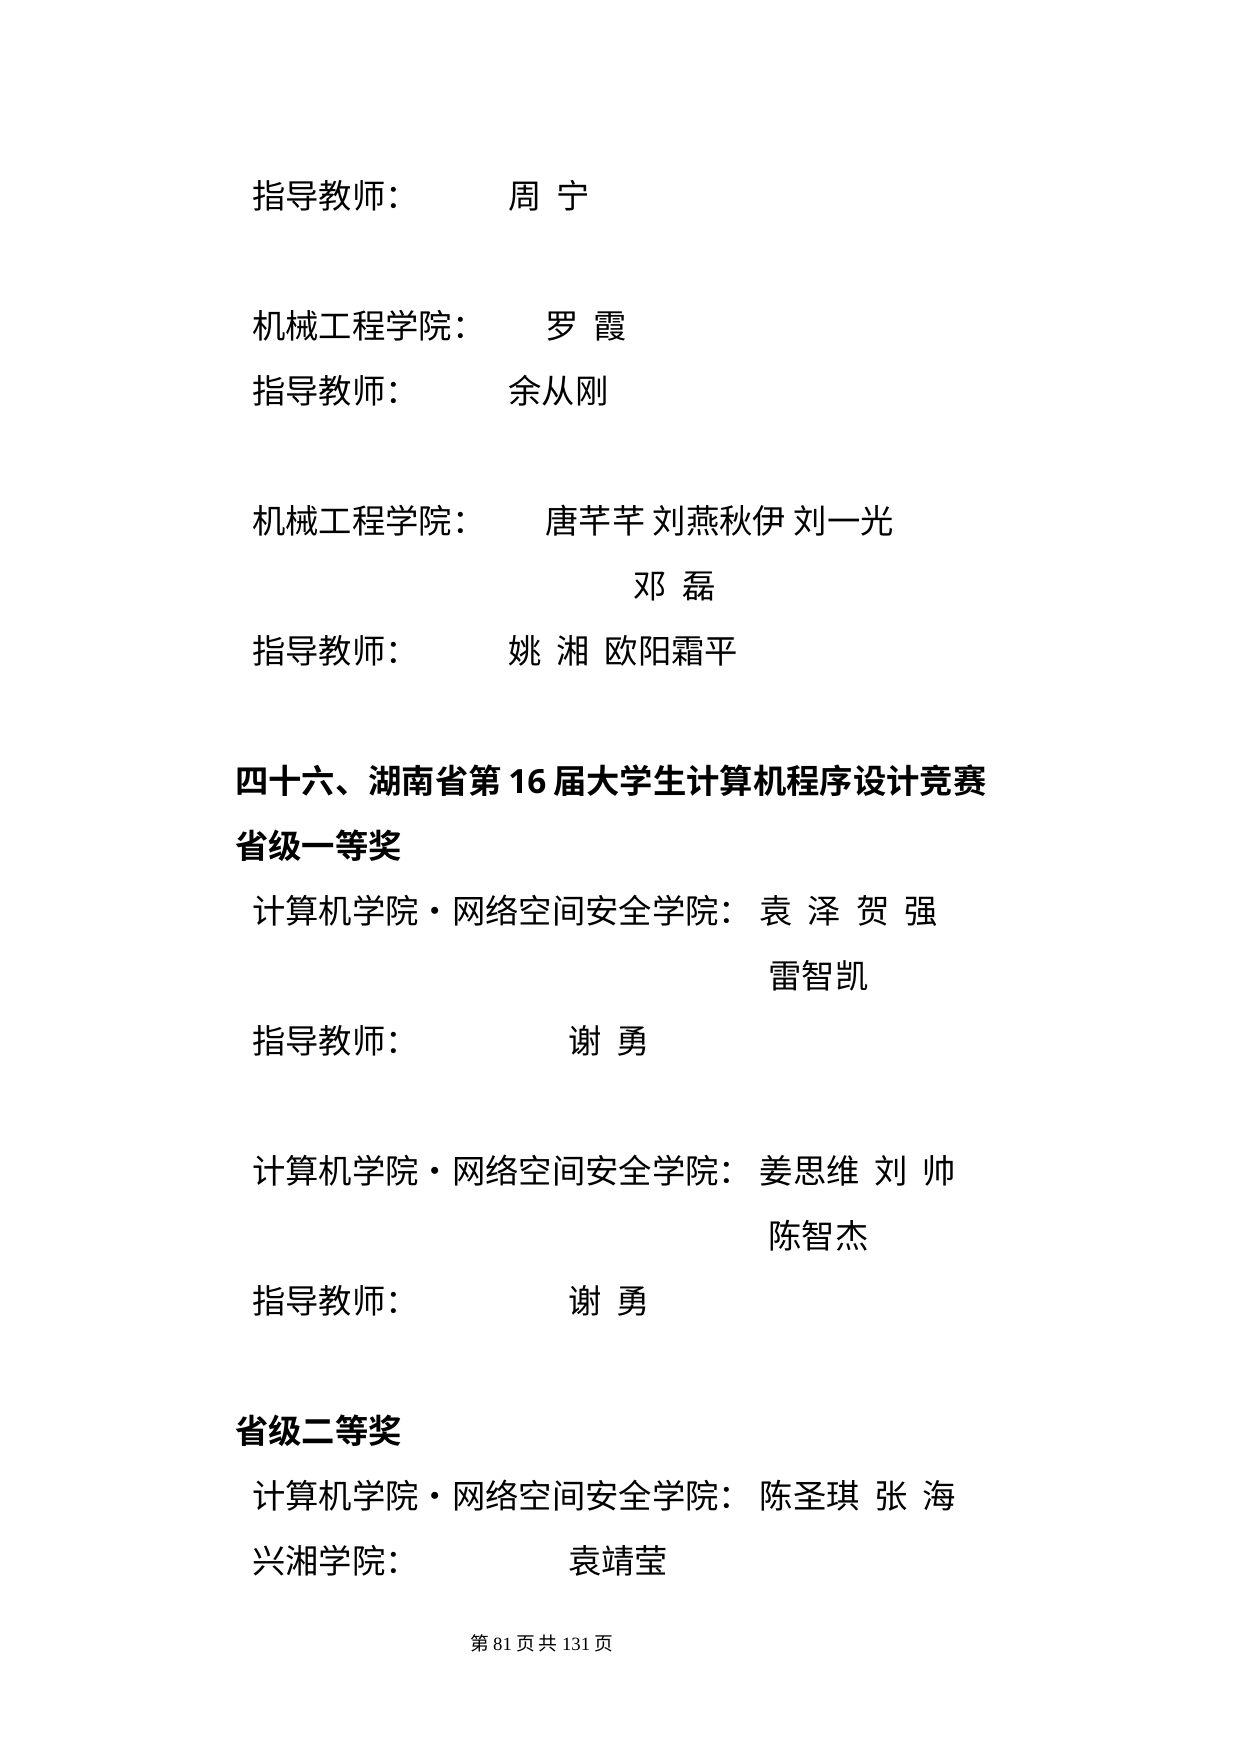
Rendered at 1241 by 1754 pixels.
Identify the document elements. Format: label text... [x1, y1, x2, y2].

text 机械工程学院： 唐芊芊 刘燕秋伊 刘一光 [235, 487, 1006, 552]
text 四十六、湖南省第16届大学生计算机程序设计竞赛 [235, 747, 1006, 812]
text 指导教师： 周 宁 [235, 162, 1006, 227]
text 雷智凯 [235, 942, 1006, 1007]
text 计算机学院•网络空间安全学院： 袁 泽 贺 强 [235, 877, 1006, 942]
text 计算机学院•网络空间安全学院： 姜思维 刘 帅 [235, 1137, 1006, 1202]
text 计算机学院•网络空间安全学院： 陈圣琪 张 海 [235, 1462, 1006, 1527]
text 指导教师： 谢 勇 [235, 1267, 1006, 1332]
text 省级二等奖 [235, 1397, 1006, 1462]
text 指导教师： 姚 湘 欧阳霜平 [235, 617, 1006, 682]
text 兴湘学院： 袁靖莹 [235, 1527, 1006, 1592]
text 陈智杰 [235, 1202, 1006, 1267]
text 指导教师： 余从刚 [235, 357, 1006, 422]
text 机械工程学院： 罗 霞 [235, 292, 1006, 357]
text 指导教师： 谢 勇 [235, 1007, 1006, 1072]
text 邓 磊 [634, 552, 1006, 617]
text 省级一等奖 [235, 812, 1006, 877]
